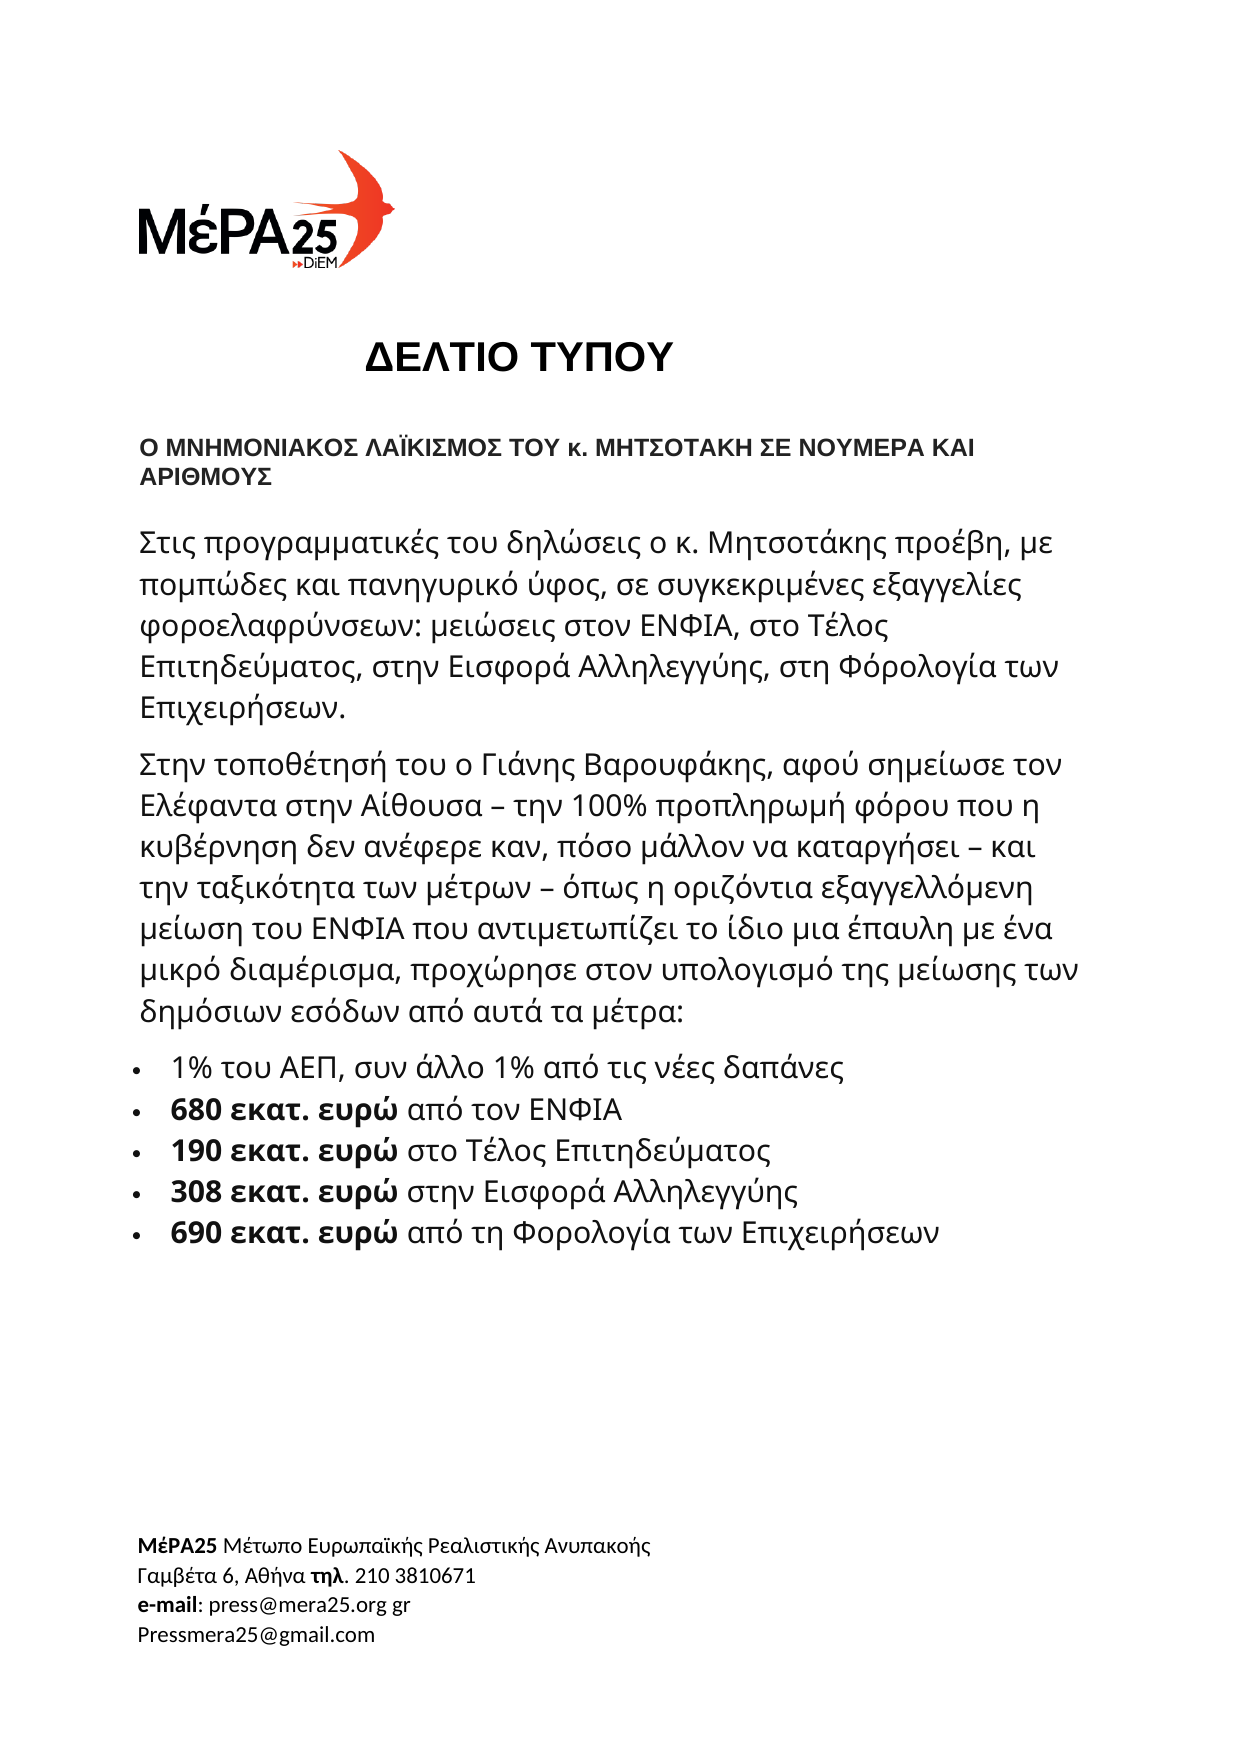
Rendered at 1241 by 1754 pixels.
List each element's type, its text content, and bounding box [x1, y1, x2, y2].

list 690 εκατ. ευρώ από τη Φορολογία των Επιχειρήσεων [133, 1211, 1090, 1252]
picture [139, 150, 395, 268]
list 1% του ΑΕΠ, συν άλλο 1% από τις νέες δαπάνες [133, 1046, 1090, 1088]
list 190 εκατ. ευρώ στο Τέλος Επιτηδεύματος [133, 1129, 1090, 1170]
text Στις προγραμματικές του δηλώσεις ο κ. Μητσοτάκης προέβη, με πομπώδες και πανηγυρικό ύφος, σε συγκεκριμένες εξαγγελίες φοροελαφρύνσεων: μειώσεις στον ΕΝΦΙΑ, στο Τέλος Επιτηδεύματος, στην Εισφορά Αλληλεγγύης, στη Φόρολογία των Επιχειρήσεων. [139, 521, 1090, 727]
text Ο ΜΝΗΜΟΝΙΑΚΟΣ ΛΑΪΚΙΣΜΟΣ ΤΟΥ κ. ΜΗΤΣΟΤΑΚΗ ΣΕ ΝΟΥΜΕΡΑ ΚΑΙ ΑΡΙΘΜΟΥΣ [139, 433, 1090, 491]
text Στην τοποθέτησή του ο Γιάνης Βαρουφάκης, αφού σημείωσε τον Ελέφαντα στην Αίθουσα – την 100% προπληρωμή φόρου που η κυβέρνηση δεν ανέφερε καν, πόσο μάλλον να καταργήσει – και την ταξικότητα των μέτρων – όπως η οριζόντια εξαγγελλόμενη μείωση του ΕΝΦΙΑ που αντιμετωπίζει το ίδιο μια έπαυλη με ένα μικρό διαμέρισμα, προχώρησε στον υπολογισμό της μείωσης των δημόσιων εσόδων από αυτά τα μέτρα: [139, 743, 1090, 1031]
list 680 εκατ. ευρώ από τον ΕΝΦΙΑ [133, 1088, 1090, 1129]
text ΔΕΛΤΙΟ ΤΥΠΟΥ [289, 332, 1090, 380]
list 308 εκατ. ευρώ στην Εισφορά Αλληλεγγύης [133, 1170, 1090, 1211]
